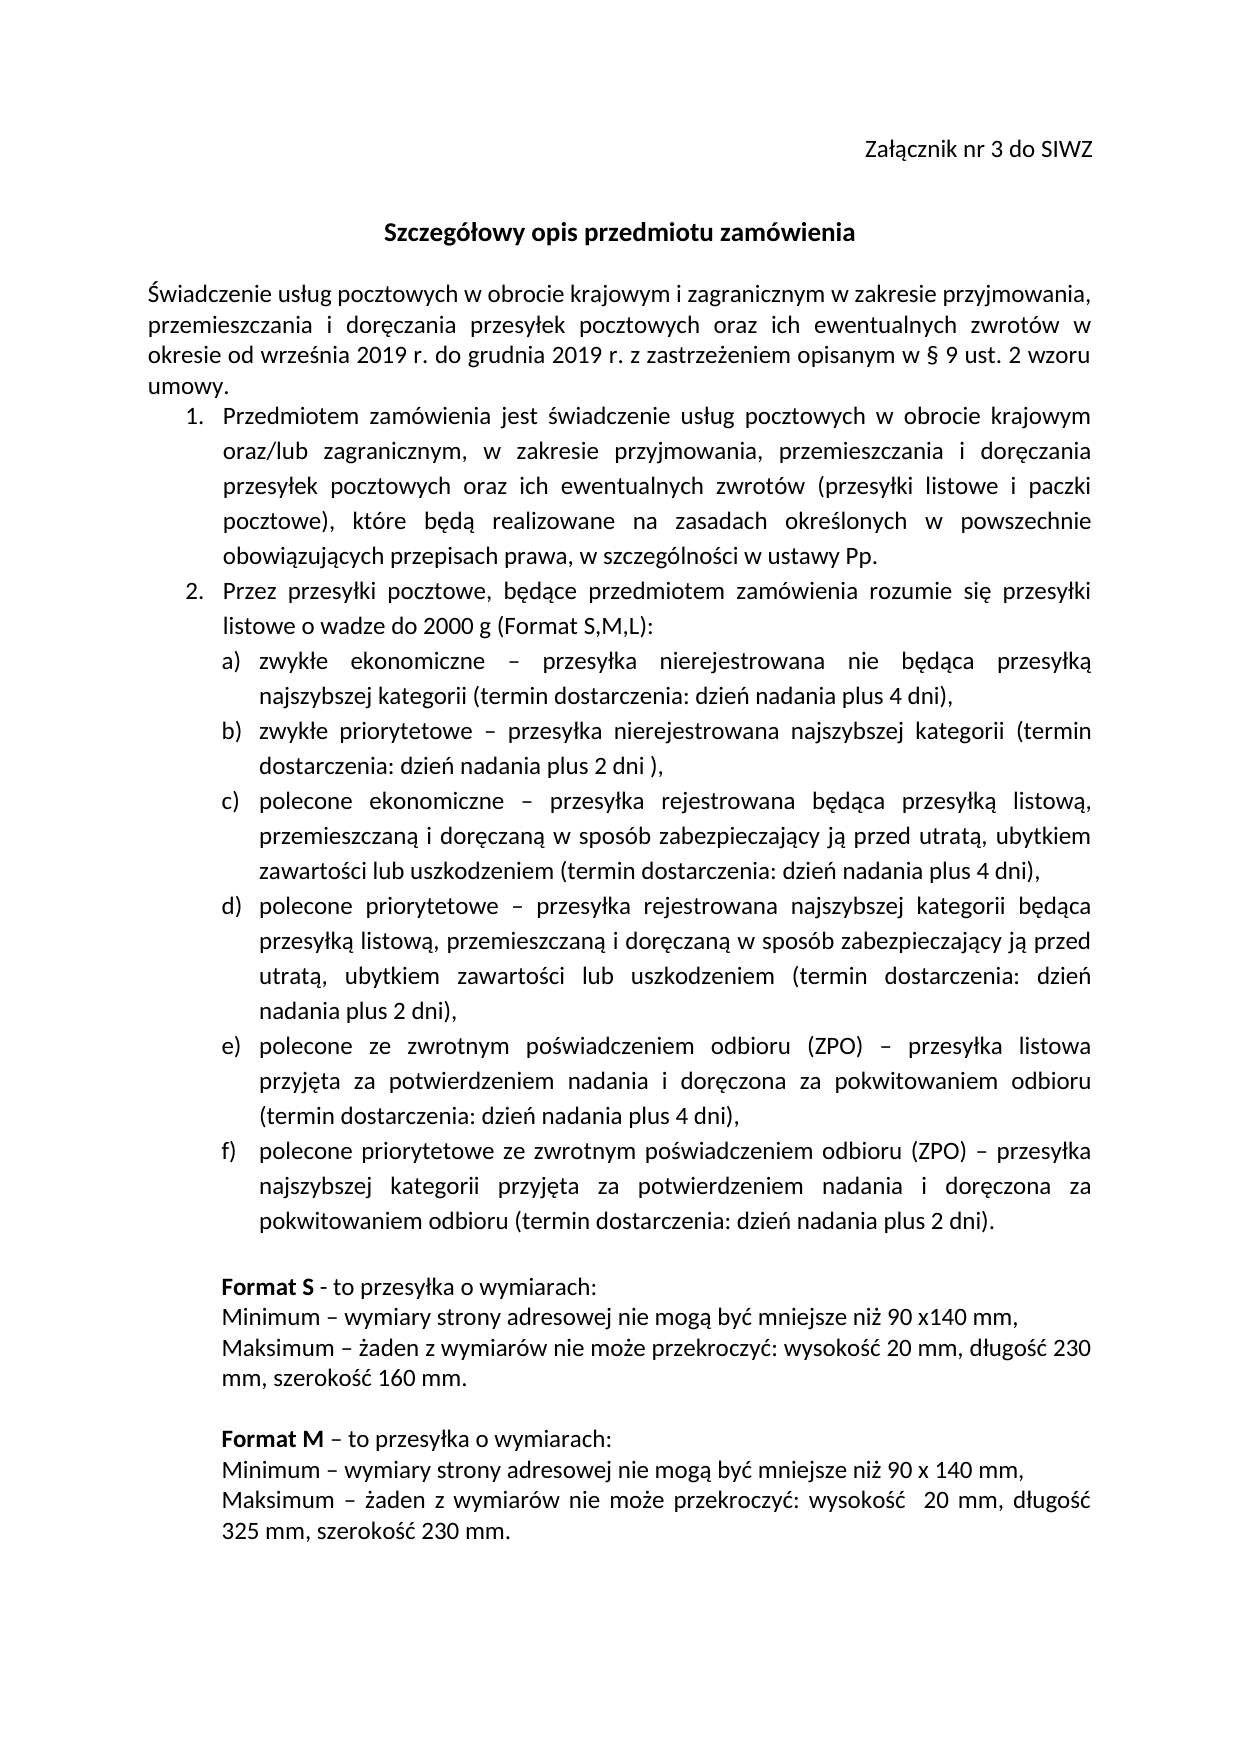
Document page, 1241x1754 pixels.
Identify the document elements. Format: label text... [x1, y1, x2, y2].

text Załącznik nr 3 do SIWZ [148, 133, 1093, 163]
list polecone ekonomiczne – przesyłka rejestrowana będąca przesyłką listową, przemieszczaną i doręczaną w sposób zabezpieczający ją przed utratą, ubytkiem zawartości lub uszkodzeniem (termin dostarczenia: dzień nadania plus 4 dni), [221, 785, 1093, 886]
text Maksimum – żaden z wymiarów nie może przekroczyć: wysokość 20 mm, długość 325 mm, szerokość 230 mm. [221, 1484, 1093, 1546]
text Minimum – wymiary strony adresowej nie mogą być mniejsze niż 90 x140 mm, [221, 1301, 1093, 1332]
text Format S - to przesyłka o wymiarach: [221, 1271, 1093, 1301]
list polecone ze zwrotnym poświadczeniem odbioru (ZPO) – przesyłka listowa przyjęta za potwierdzeniem nadania i doręczona za pokwitowaniem odbioru (termin dostarczenia: dzień nadania plus 4 dni), [221, 1030, 1093, 1131]
text Maksimum – żaden z wymiarów nie może przekroczyć: wysokość 20 mm, długość 230 mm, szerokość 160 mm. [221, 1332, 1093, 1393]
list polecone priorytetowe ze zwrotnym poświadczeniem odbioru (ZPO) – przesyłka najszybszej kategorii przyjęta za potwierdzeniem nadania i doręczona za pokwitowaniem odbioru (termin dostarczenia: dzień nadania plus 2 dni). [221, 1135, 1093, 1236]
subtitle Szczegółowy opis przedmiotu zamówienia [148, 215, 1093, 248]
list Przedmiotem zamówienia jest świadczenie usług pocztowych w obrocie krajowym oraz/lub zagranicznym, w zakresie przyjmowania, przemieszczania i doręczania przesyłek pocztowych oraz ich ewentualnych zwrotów (przesyłki listowe i paczki pocztowe), które będą realizowane na zasadach określonych w powszechnie obowiązujących przepisach prawa, w szczególności w ustawy Pp. [185, 400, 1093, 571]
text Format M – to przesyłka o wymiarach: [221, 1423, 1093, 1454]
list zwykłe ekonomiczne – przesyłka nierejestrowana nie będąca przesyłką najszybszej kategorii (termin dostarczenia: dzień nadania plus 4 dni), [221, 645, 1093, 711]
text Świadczenie usług pocztowych w obrocie krajowym i zagranicznym w zakresie przyjmowania, przemieszczania i doręczania przesyłek pocztowych oraz ich ewentualnych zwrotów w okresie od września 2019 r. do grudnia 2019 r. z zastrzeżeniem opisanym w § 9 ust. 2 wzoru umowy. [148, 278, 1093, 400]
list zwykłe priorytetowe – przesyłka nierejestrowana najszybszej kategorii (termin dostarczenia: dzień nadania plus 2 dni ), [221, 715, 1093, 781]
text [221, 1454, 1093, 1484]
list Przez przesyłki pocztowe, będące przedmiotem zamówienia rozumie się przesyłki listowe o wadze do 2000 g (Format S,M,L): [185, 575, 1093, 641]
list polecone priorytetowe – przesyłka rejestrowana najszybszej kategorii będąca przesyłką listową, przemieszczaną i doręczaną w sposób zabezpieczający ją przed utratą, ubytkiem zawartości lub uszkodzeniem (termin dostarczenia: dzień nadania plus 2 dni), [221, 890, 1093, 1026]
